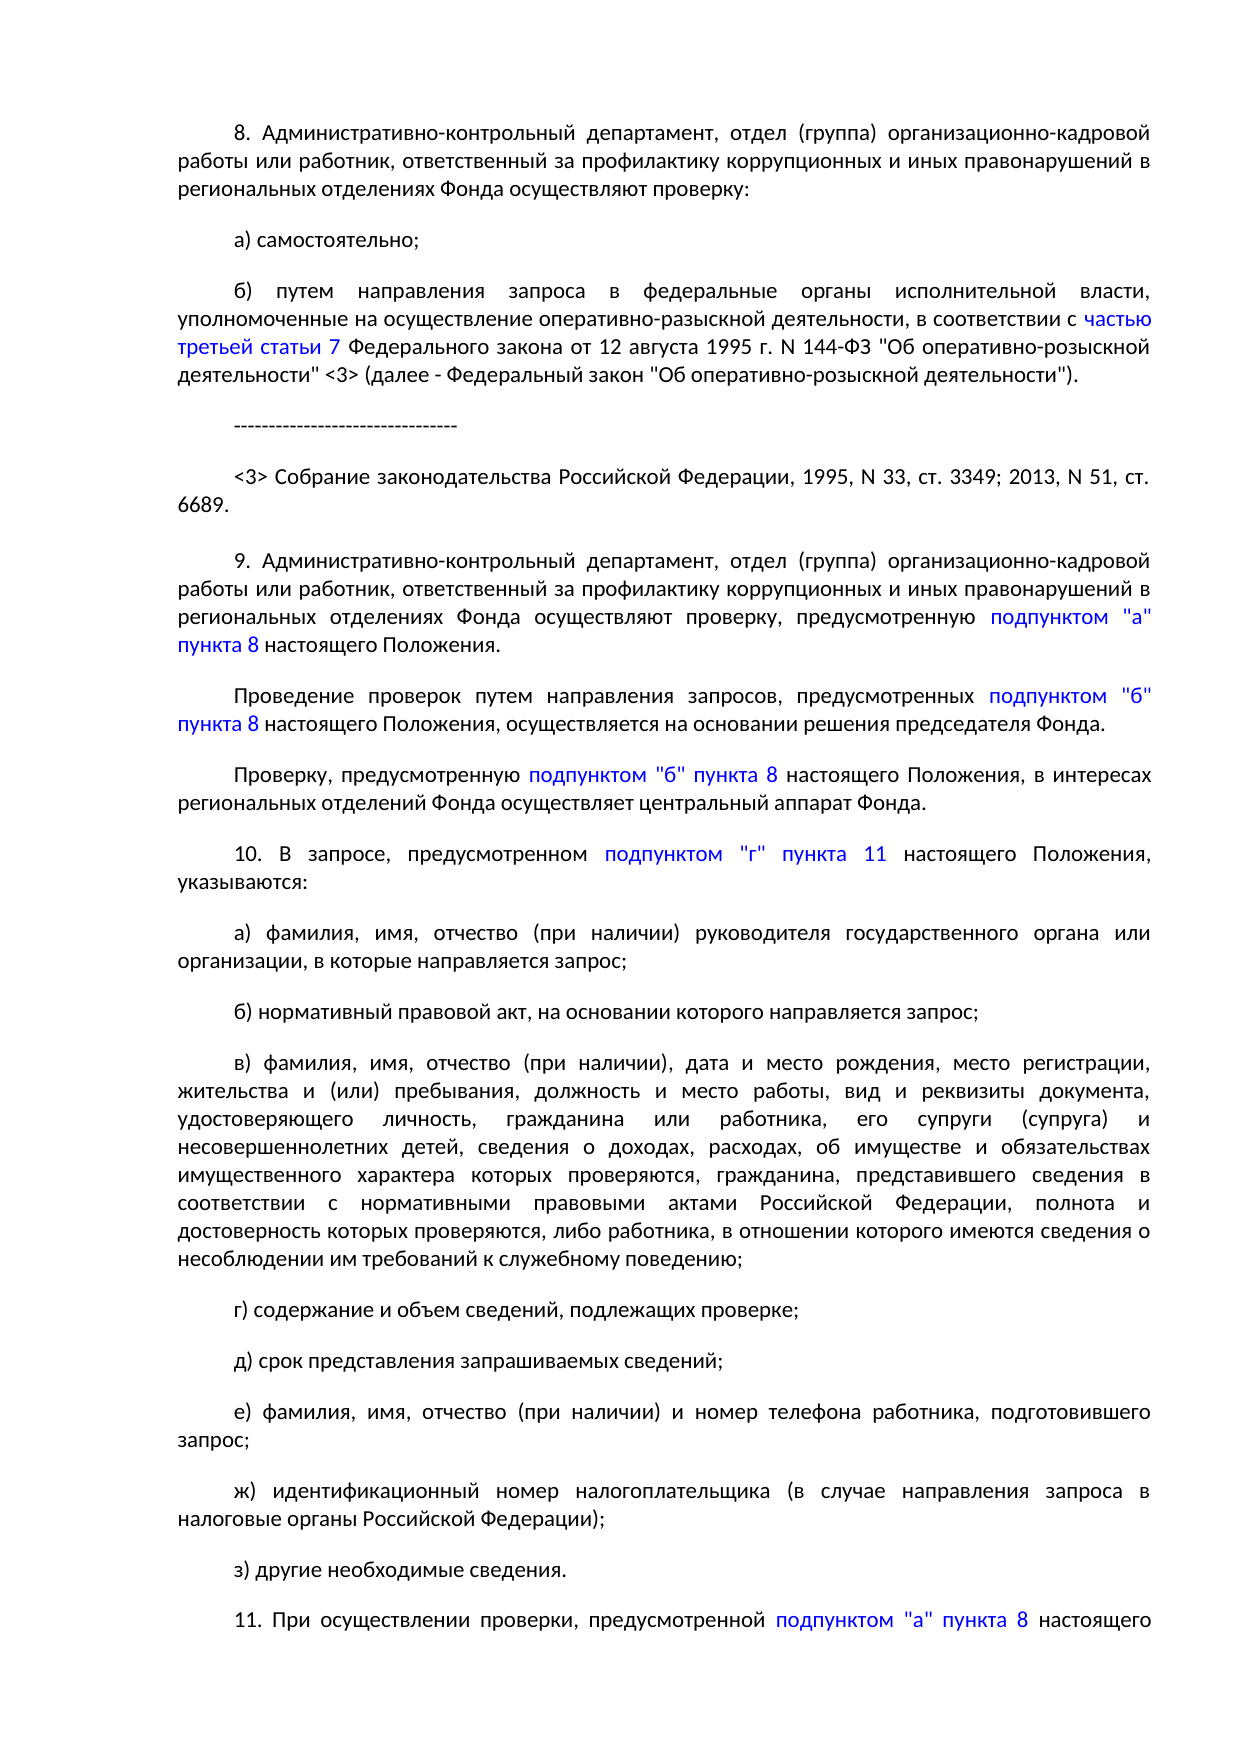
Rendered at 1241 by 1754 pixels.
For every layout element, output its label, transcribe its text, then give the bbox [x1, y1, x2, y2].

text г) содержание и объем сведений, подлежащих проверке; [177, 1295, 1152, 1323]
text а) фамилия, имя, отчество (при наличии) руководителя государственного органа или организации, в которые направляется запрос; [177, 918, 1152, 974]
text 9. Административно-контрольный департамент, отдел (группа) организационно-кадровой работы или работник, ответственный за профилактику коррупционных и иных правонарушений в региональных отделениях Фонда осуществляют проверку, предусмотренную подпунктом "а" пункта 8 настоящего Положения. [177, 546, 1152, 658]
text а) самостоятельно; [177, 225, 1152, 253]
text д) срок представления запрашиваемых сведений; [177, 1346, 1152, 1374]
text в) фамилия, имя, отчество (при наличии), дата и место рождения, место регистрации, жительства и (или) пребывания, должность и место работы, вид и реквизиты документа, удостоверяющего личность, гражданина или работника, его супруги (супруга) и несовершеннолетних детей, сведения о доходах, расходах, об имуществе и обязательствах имущественного характера которых проверяются, гражданина, представившего сведения в соответствии с нормативными правовыми актами Российской Федерации, полнота и достоверность которых проверяются, либо работника, в отношении которого имеются сведения о несоблюдении им требований к служебному поведению; [177, 1048, 1152, 1272]
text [177, 1606, 1152, 1634]
text ж) идентификационный номер налогоплательщика (в случае направления запроса в налоговые органы Российской Федерации); [177, 1476, 1152, 1532]
text б) путем направления запроса в федеральные органы исполнительной власти, уполномоченные на осуществление оперативно-разыскной деятельности, в соответствии с частью третьей статьи 7 Федерального закона от 12 августа 1995 г. N 144-ФЗ "Об оперативно-розыскной деятельности" <3> (далее - Федеральный закон "Об оперативно-розыскной деятельности"). [177, 276, 1152, 388]
text -------------------------------- [177, 411, 1152, 439]
text з) другие необходимые сведения. [177, 1555, 1152, 1583]
text е) фамилия, имя, отчество (при наличии) и номер телефона работника, подготовившего запрос; [177, 1397, 1152, 1453]
text 8. Административно-контрольный департамент, отдел (группа) организационно-кадровой работы или работник, ответственный за профилактику коррупционных и иных правонарушений в региональных отделениях Фонда осуществляют проверку: [177, 118, 1152, 202]
text <3> Собрание законодательства Российской Федерации, 1995, N 33, ст. 3349; 2013, N 51, ст. 6689. [177, 462, 1152, 518]
text 10. В запросе, предусмотренном подпунктом "г" пункта 11 настоящего Положения, указываются: [177, 839, 1152, 895]
text б) нормативный правовой акт, на основании которого направляется запрос; [177, 997, 1152, 1025]
text Проверку, предусмотренную подпунктом "б" пункта 8 настоящего Положения, в интересах региональных отделений Фонда осуществляет центральный аппарат Фонда. [177, 760, 1152, 816]
text Проведение проверок путем направления запросов, предусмотренных подпунктом "б" пункта 8 настоящего Положения, осуществляется на основании решения председателя Фонда. [177, 681, 1152, 737]
